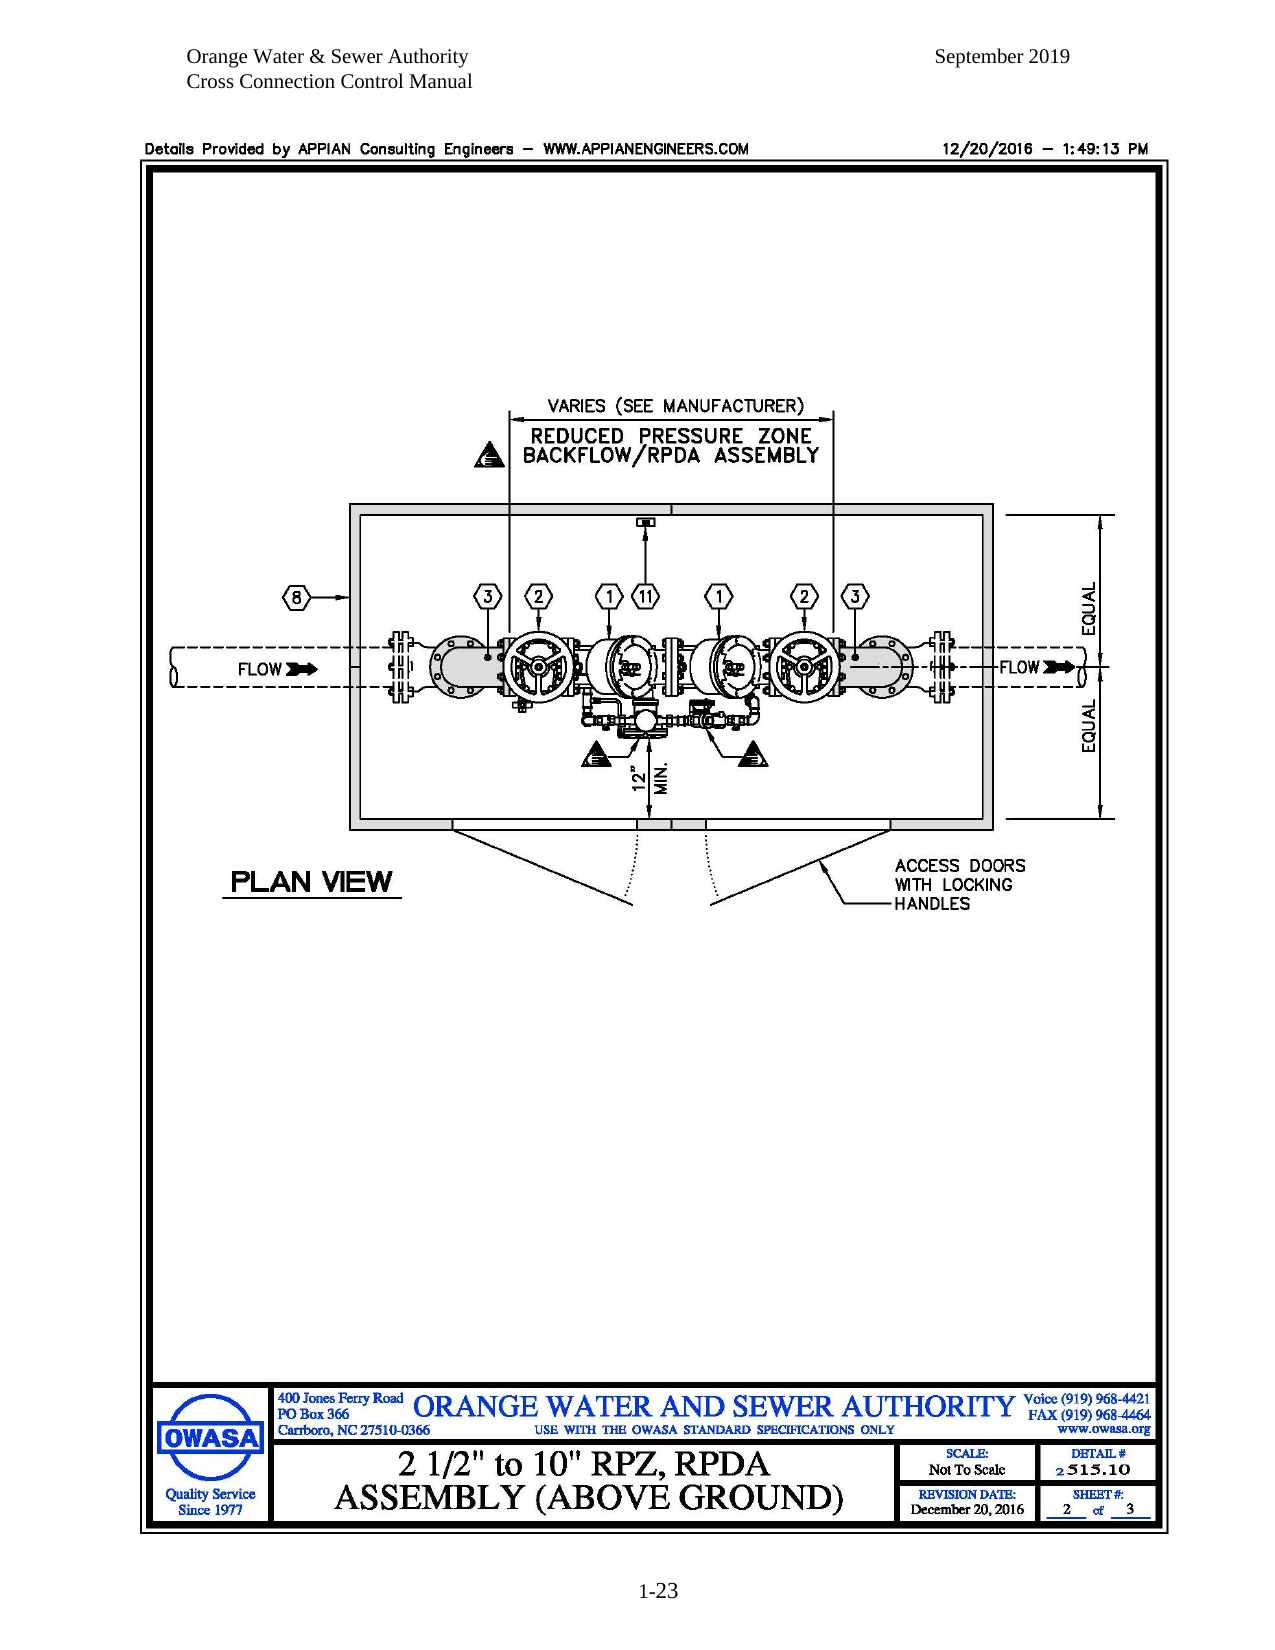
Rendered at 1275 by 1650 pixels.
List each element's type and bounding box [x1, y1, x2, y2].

picture [103, 123, 1205, 1549]
